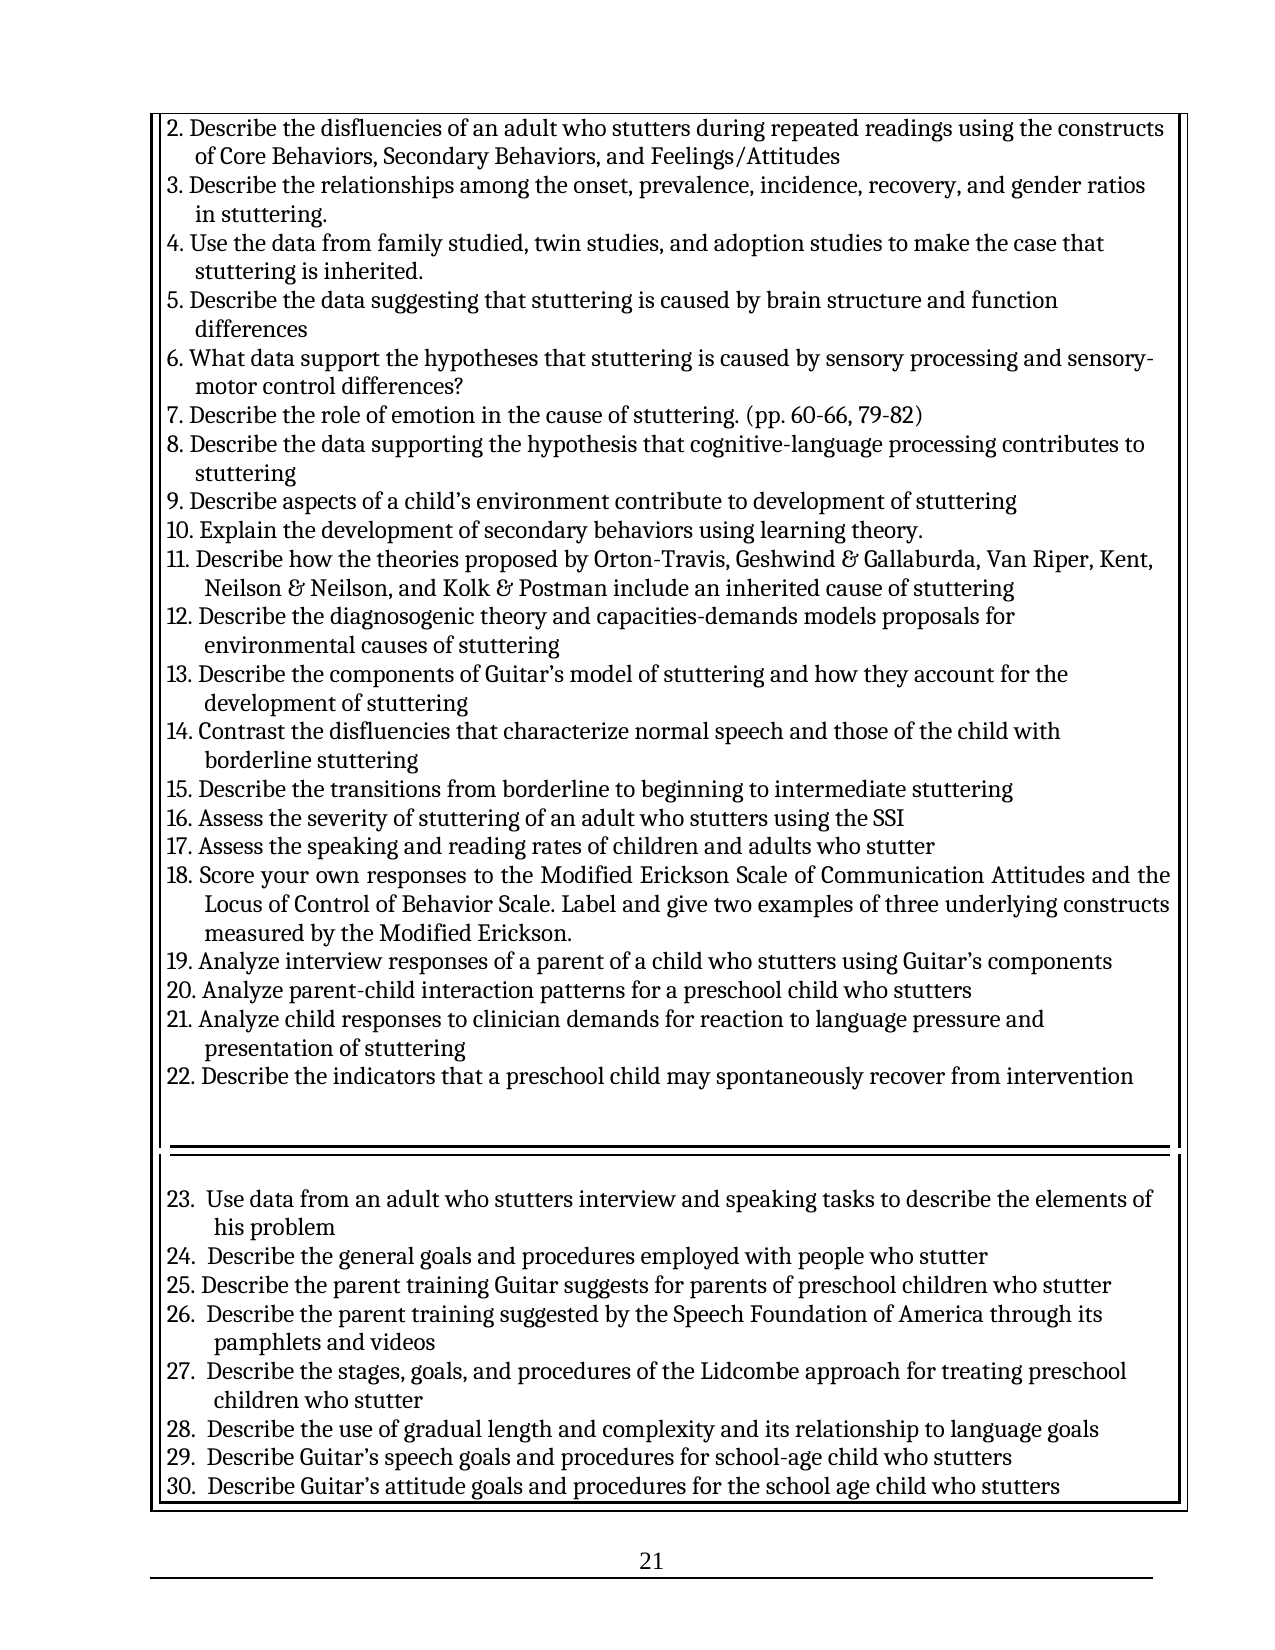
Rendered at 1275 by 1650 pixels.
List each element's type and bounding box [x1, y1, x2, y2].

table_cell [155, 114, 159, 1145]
table_cell [155, 1145, 1183, 1501]
table_cell [161, 114, 1178, 1145]
